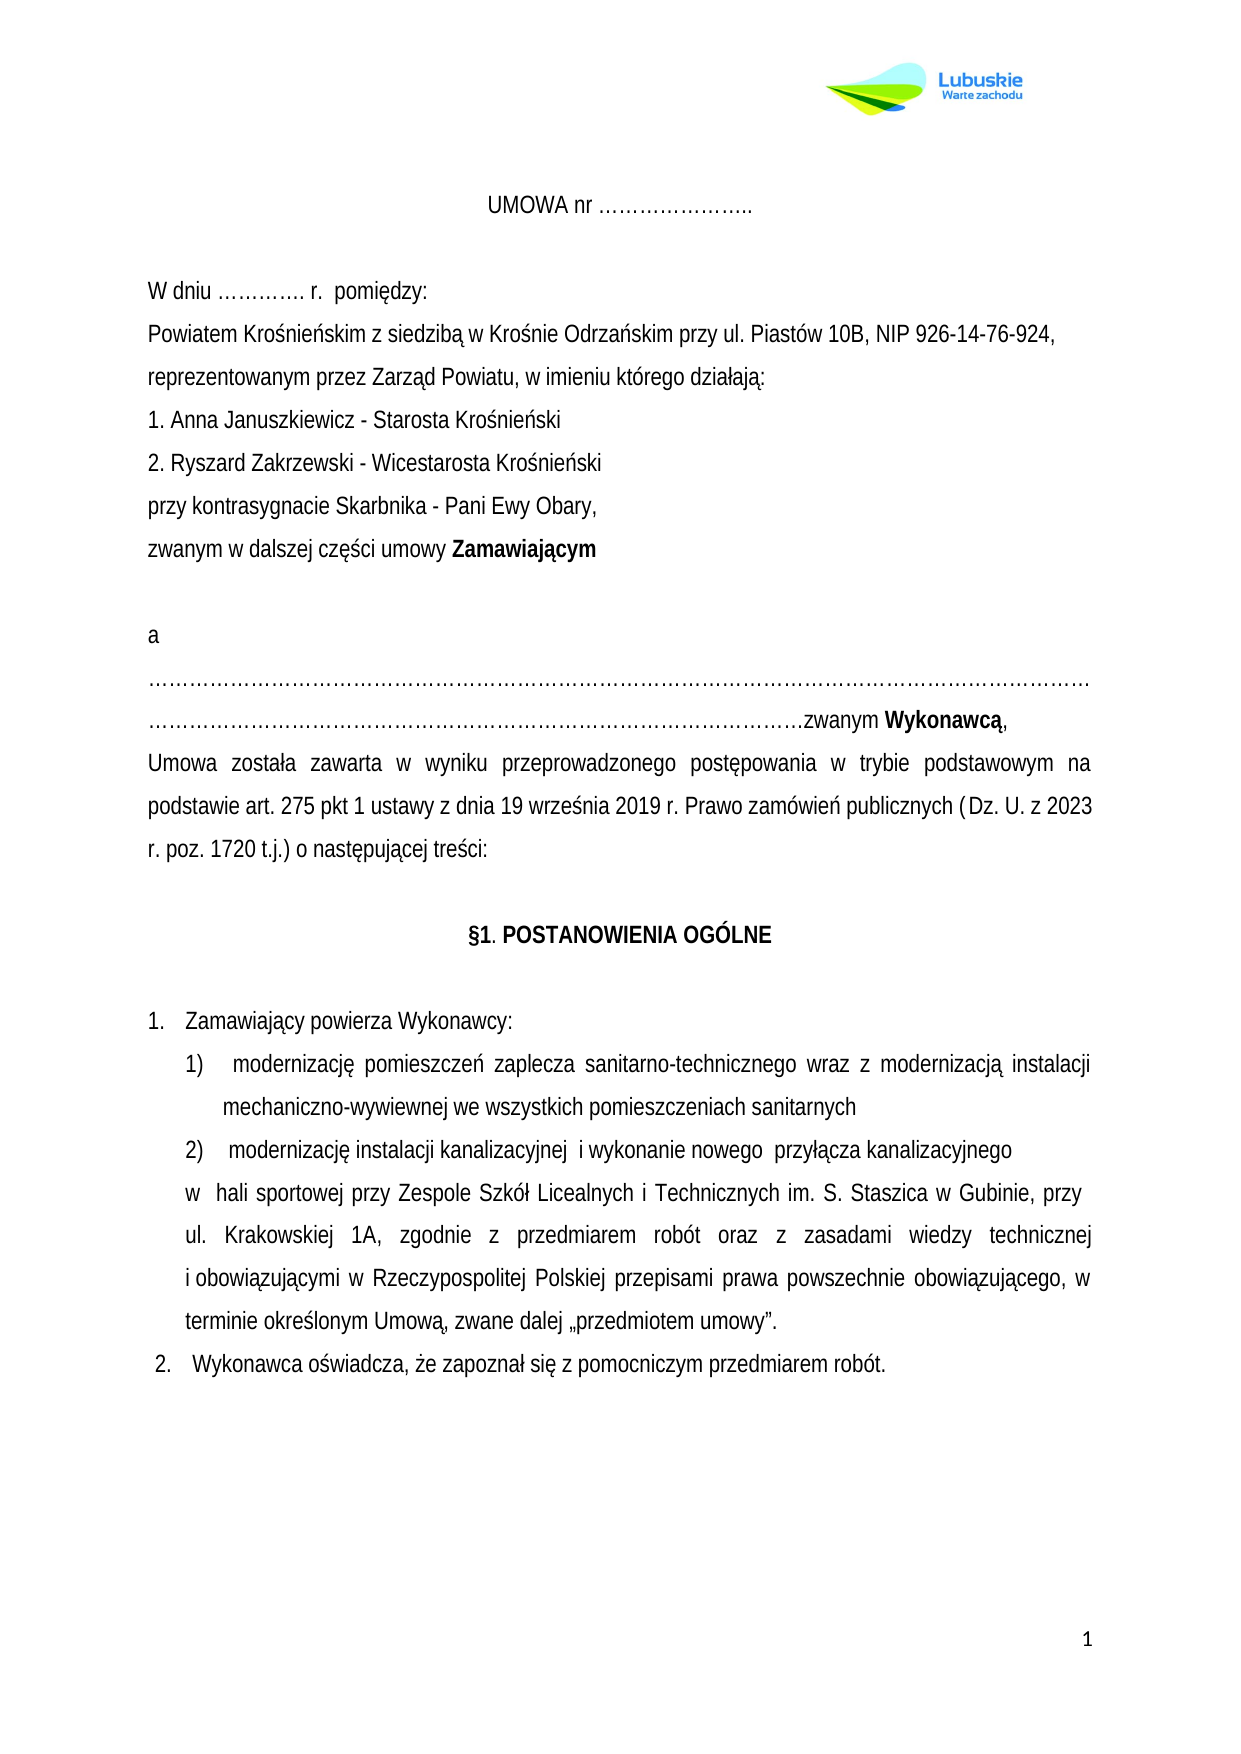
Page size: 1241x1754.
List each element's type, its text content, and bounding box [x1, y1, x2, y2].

list Wykonawca oświadcza, że zapoznał się z pomocniczym przedmiarem robót. [154, 1349, 1093, 1378]
text Umowa została zawarta w wyniku przeprowadzonego postępowania w trybie podstawowym na podstawie art. 275 pkt 1 ustawy z dnia 19 września 2019 r. Prawo zamówień publicznych (Dz. U. z 2023 r. poz. 1720 t.j.) o następującej treści: [148, 748, 1093, 863]
text W dniu …………. r. pomiędzy: [148, 276, 1093, 305]
text a ………………………………………………………………………………………………………………………………………………………………………………………………………………zwanym Wykonawcą, [148, 620, 1093, 734]
picture [736, 41, 1093, 142]
text 1. Anna Januszkiewicz - Starosta Krośnieński [148, 405, 1093, 434]
text 2. Ryszard Zakrzewski - Wicestarosta Krośnieński [148, 448, 1093, 477]
list Zamawiający powierza Wykonawcy: [148, 1006, 1093, 1034]
text przy kontrasygnacie Skarbnika - Pani Ewy Obary, [148, 491, 1093, 519]
text Powiatem Krośnieńskim z siedzibą w Krośnie Odrzańskim przy ul. Piastów 10B, NIP 926-14-76-924, reprezentowanym przez Zarząd Powiatu, w imieniu którego działają: [148, 319, 1093, 391]
text UMOWA nr ………………….. [148, 191, 1093, 219]
text w hali sportowej przy Zespole Szkół Licealnych i Technicznych im. S. Staszica w Gubinie, przy ul. Krakowskiej 1A, zgodnie z przedmiarem robót oraz z zasadami wiedzy technicznej i obowiązującymi w Rzeczypospolitej Polskiej przepisami prawa powszechnie obowiązującego, w terminie określonym Umową, zwane dalej „przedmiotem umowy”. [185, 1178, 1093, 1335]
text zwanym w dalszej części umowy Zamawiającym [148, 534, 1093, 562]
list modernizację pomieszczeń zaplecza sanitarno-technicznego wraz z modernizacją instalacji mechaniczno-wywiewnej we wszystkich pomieszczeniach sanitarnych [185, 1049, 1093, 1120]
text §1. POSTANOWIENIA OGÓLNE [148, 920, 1093, 949]
list modernizację instalacji kanalizacyjnej i wykonanie nowego przyłącza kanalizacyjnego [185, 1135, 1093, 1163]
